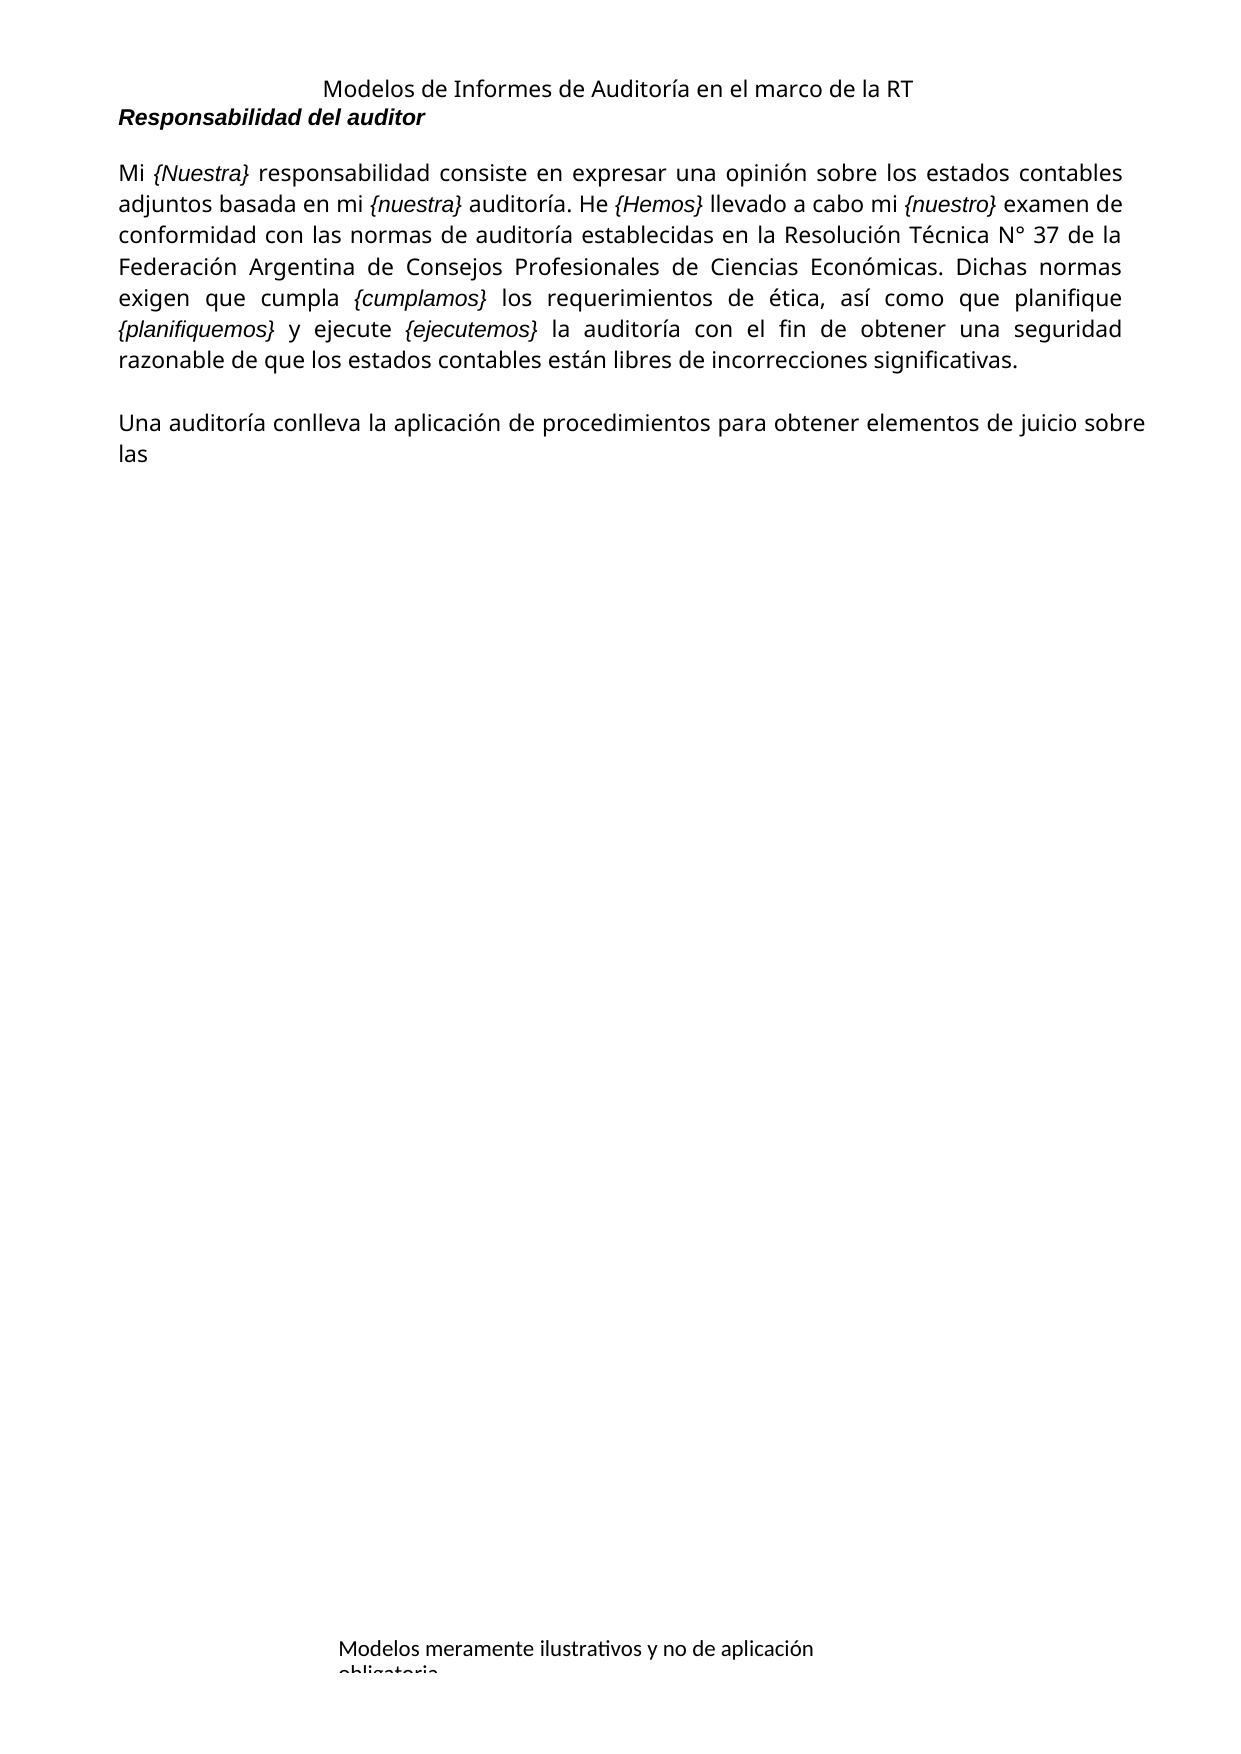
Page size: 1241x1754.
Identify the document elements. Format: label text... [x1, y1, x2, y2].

text Una auditoría conlleva la aplicación de procedimientos para obtener elementos de juicio sobre las [118, 407, 1146, 469]
text Mi {Nuestra} responsabilidad consiste en expresar una opinión sobre los estados contables adjuntos basada en mi {nuestra} auditoría. He {Hemos} llevado a cabo mi {nuestro} examen de conformidad con las normas de auditoría establecidas en la Resolución Técnica N° 37 de la Federación Argentina de Consejos Profesionales de Ciencias Económicas. Dichas normas exigen que cumpla {cumplamos} los requerimientos de ética, así como que planifique {planifiquemos} y ejecute {ejecutemos} la auditoría con el fin de obtener una seguridad razonable de que los estados contables están libres de incorrecciones significativas. [118, 157, 1123, 376]
subtitle Responsabilidad del auditor [118, 104, 1146, 131]
